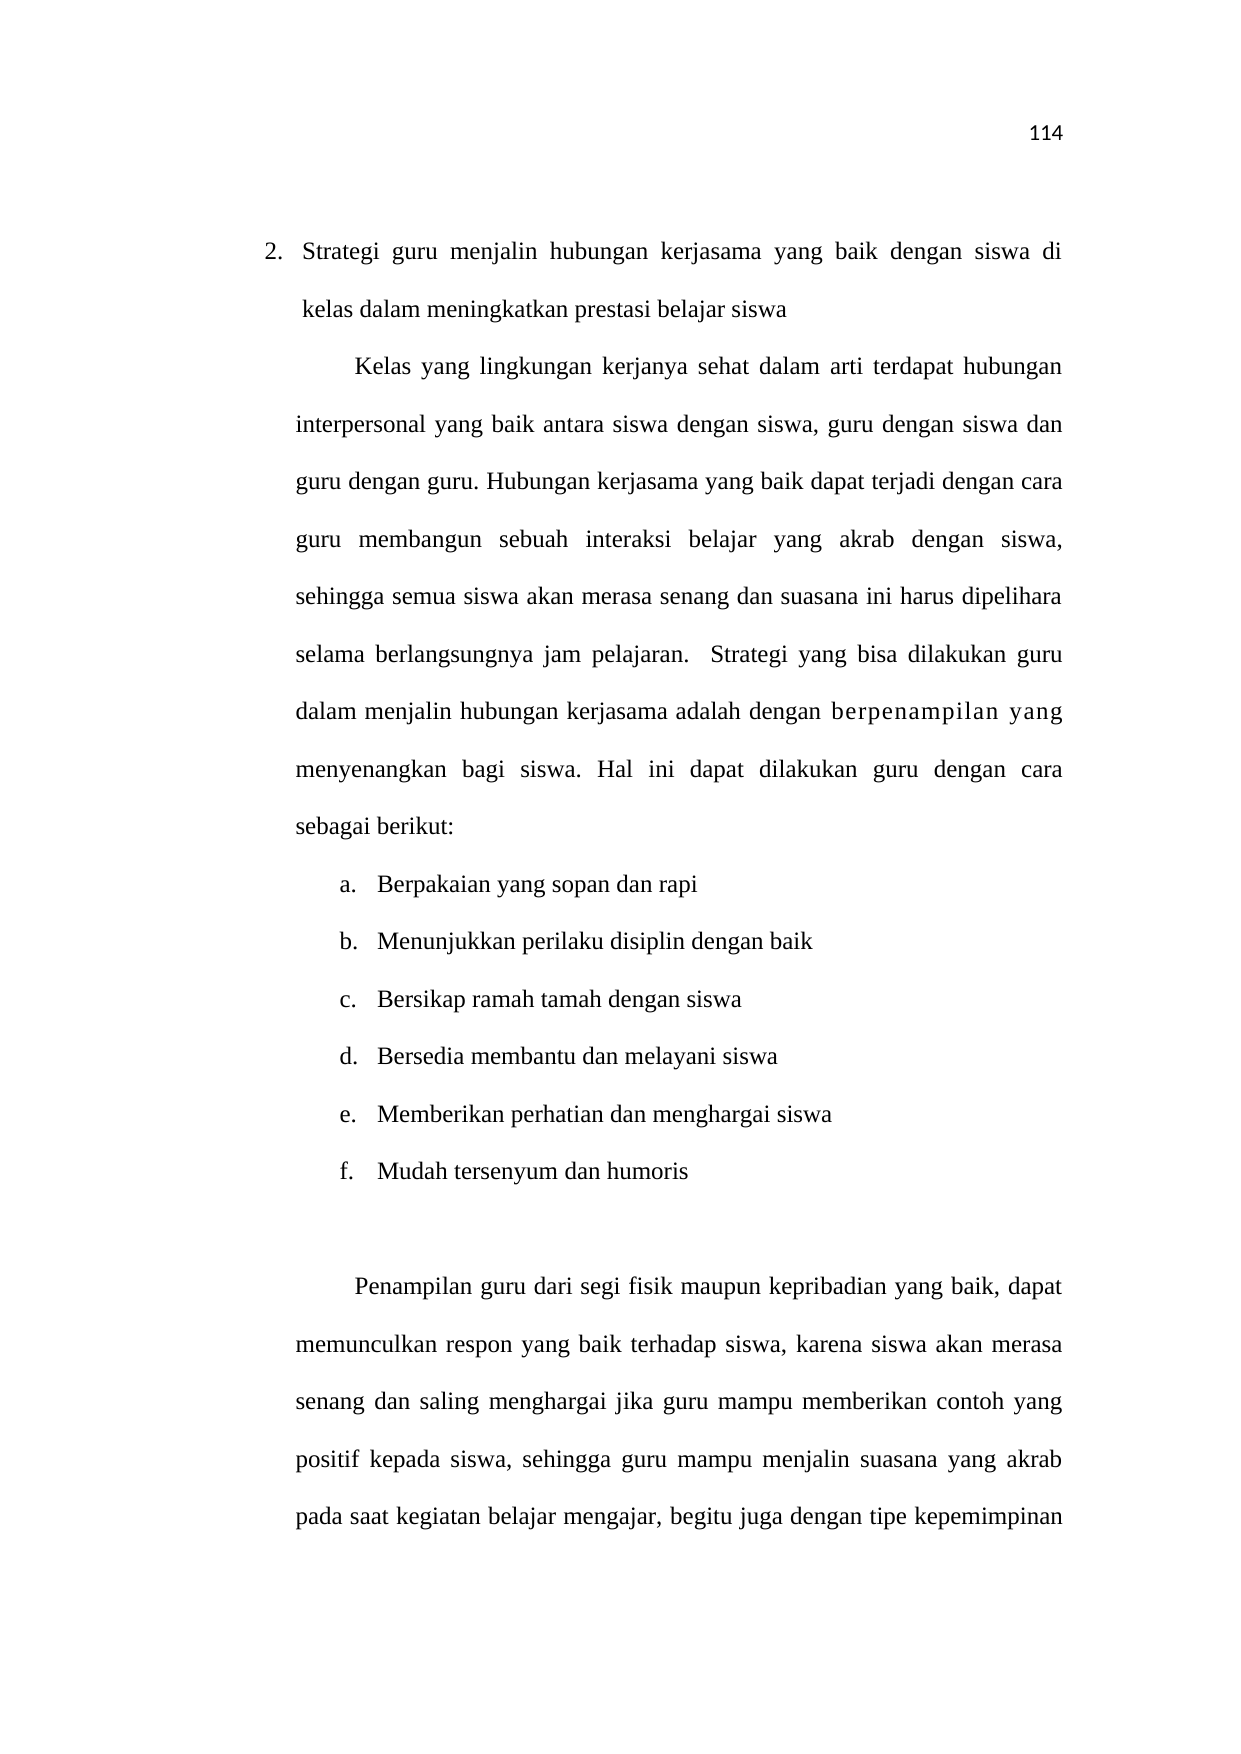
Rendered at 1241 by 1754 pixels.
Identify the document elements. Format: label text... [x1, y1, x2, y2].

list Bersedia membantu dan melayani siswa [339, 1041, 1063, 1070]
list Memberikan perhatian dan menghargai siswa [339, 1099, 1063, 1127]
list Bersikap ramah tamah dengan siswa [339, 984, 1063, 1012]
list Mudah tersenyum dan humoris [339, 1156, 1063, 1185]
list Berpakaian yang sopan dan rapi [339, 869, 1063, 897]
list Strategi guru menjalin hubungan kerjasama yang baik dengan siswa di kelas dalam meningkatkan prestasi belajar siswa [264, 236, 1063, 322]
list Kelas yang lingkungan kerjanya sehat dalam arti terdapat hubungan interpersonal yang baik antara siswa dengan siswa, guru dengan siswa dan guru dengan guru. Hubungan kerjasama yang baik dapat terjadi dengan cara guru membangun sebuah interaksi belajar yang akrab dengan siswa, sehingga semua siswa akan merasa senang dan suasana ini harus dipelihara selama berlangsungnya jam pelajaran. Strategi yang bisa dilakukan guru dalam menjalin hubungan kerjasama adalah dengan berpenampilan yang menyenangkan bagi siswa. Hal ini dapat dilakukan guru dengan cara sebagai berikut: [295, 351, 1063, 840]
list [295, 1271, 1063, 1530]
list Menunjukkan perilaku disiplin dengan baik [339, 926, 1063, 955]
